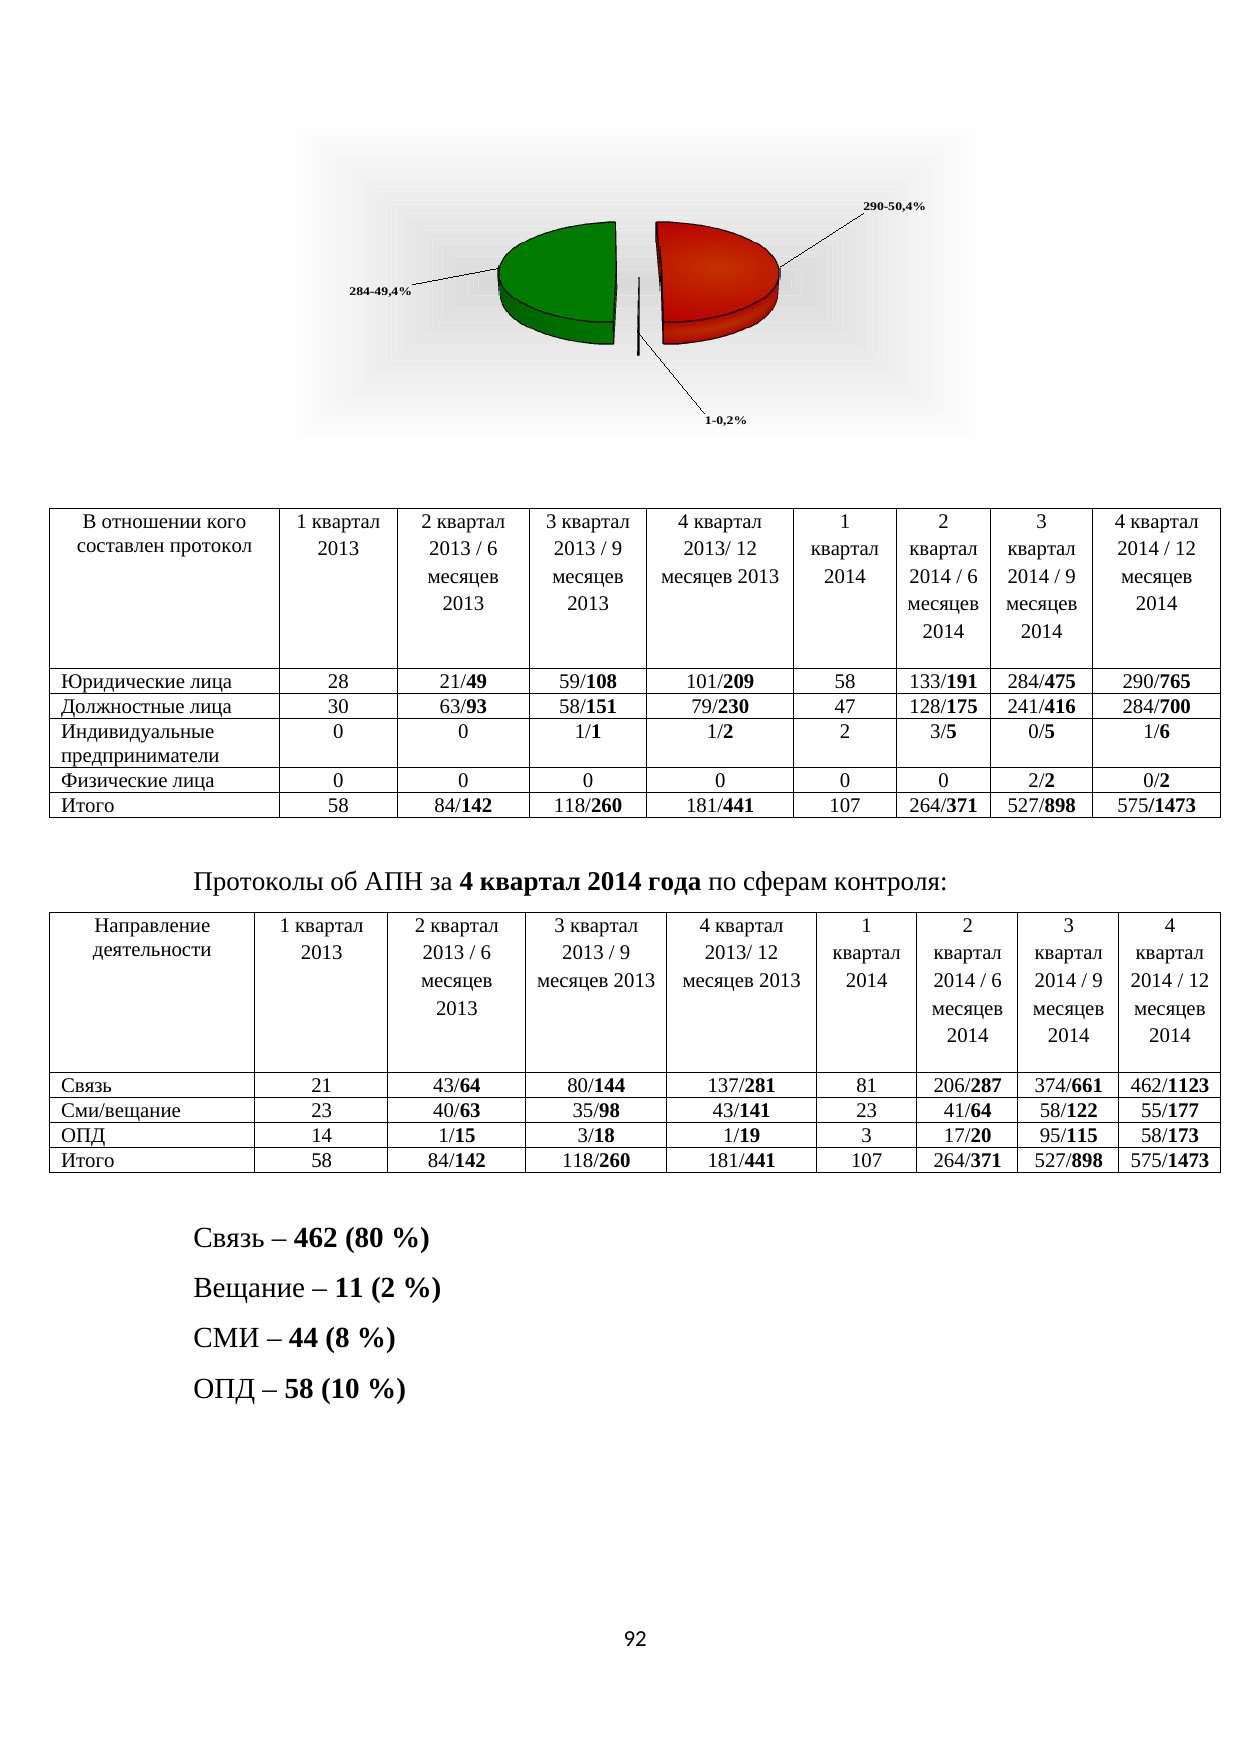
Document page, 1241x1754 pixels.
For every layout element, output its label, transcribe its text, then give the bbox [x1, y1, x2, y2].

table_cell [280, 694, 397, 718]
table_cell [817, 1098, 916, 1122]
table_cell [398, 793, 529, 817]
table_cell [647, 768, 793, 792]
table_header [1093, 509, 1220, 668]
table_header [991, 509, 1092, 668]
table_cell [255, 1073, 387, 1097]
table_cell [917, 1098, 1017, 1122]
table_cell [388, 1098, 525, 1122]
text Вещание – 11 (2 %) [118, 1270, 1152, 1304]
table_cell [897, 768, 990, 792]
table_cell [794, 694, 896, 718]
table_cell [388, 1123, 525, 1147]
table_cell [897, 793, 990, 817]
text ОПД – 58 (10 %) [118, 1371, 1152, 1404]
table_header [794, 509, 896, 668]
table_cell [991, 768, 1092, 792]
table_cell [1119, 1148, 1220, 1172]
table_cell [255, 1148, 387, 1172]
text Связь – 462 (80 %) [118, 1220, 1152, 1253]
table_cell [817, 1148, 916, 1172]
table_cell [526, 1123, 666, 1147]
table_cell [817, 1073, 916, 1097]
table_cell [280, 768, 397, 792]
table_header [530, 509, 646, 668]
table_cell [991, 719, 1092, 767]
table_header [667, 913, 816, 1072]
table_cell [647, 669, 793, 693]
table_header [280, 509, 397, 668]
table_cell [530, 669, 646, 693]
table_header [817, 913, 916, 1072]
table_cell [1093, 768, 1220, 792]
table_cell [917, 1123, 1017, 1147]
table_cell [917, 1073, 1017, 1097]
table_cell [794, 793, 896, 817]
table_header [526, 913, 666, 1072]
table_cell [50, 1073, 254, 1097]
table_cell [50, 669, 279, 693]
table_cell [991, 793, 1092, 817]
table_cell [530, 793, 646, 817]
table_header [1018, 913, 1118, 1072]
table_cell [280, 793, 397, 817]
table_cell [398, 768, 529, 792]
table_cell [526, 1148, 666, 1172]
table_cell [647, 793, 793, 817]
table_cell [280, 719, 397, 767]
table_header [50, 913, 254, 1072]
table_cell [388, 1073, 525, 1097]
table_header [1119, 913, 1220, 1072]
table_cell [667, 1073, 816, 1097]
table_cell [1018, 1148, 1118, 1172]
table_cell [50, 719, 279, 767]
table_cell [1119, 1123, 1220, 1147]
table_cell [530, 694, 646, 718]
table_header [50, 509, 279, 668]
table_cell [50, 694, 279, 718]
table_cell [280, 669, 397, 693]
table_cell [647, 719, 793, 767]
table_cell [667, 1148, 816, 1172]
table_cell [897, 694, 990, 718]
text СМИ – 44 (8 %) [118, 1321, 1152, 1354]
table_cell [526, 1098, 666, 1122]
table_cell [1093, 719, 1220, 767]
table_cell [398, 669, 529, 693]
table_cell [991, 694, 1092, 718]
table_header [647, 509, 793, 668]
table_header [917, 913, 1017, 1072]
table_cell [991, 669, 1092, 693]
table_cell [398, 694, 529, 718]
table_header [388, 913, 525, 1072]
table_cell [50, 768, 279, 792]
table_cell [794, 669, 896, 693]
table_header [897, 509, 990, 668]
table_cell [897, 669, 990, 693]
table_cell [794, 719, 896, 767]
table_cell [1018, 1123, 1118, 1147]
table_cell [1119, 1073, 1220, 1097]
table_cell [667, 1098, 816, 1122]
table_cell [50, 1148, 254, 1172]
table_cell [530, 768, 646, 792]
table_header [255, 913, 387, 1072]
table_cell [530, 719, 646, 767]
text Протоколы об АПН за 4 квартал 2014 года по сферам контроля: [118, 865, 1152, 896]
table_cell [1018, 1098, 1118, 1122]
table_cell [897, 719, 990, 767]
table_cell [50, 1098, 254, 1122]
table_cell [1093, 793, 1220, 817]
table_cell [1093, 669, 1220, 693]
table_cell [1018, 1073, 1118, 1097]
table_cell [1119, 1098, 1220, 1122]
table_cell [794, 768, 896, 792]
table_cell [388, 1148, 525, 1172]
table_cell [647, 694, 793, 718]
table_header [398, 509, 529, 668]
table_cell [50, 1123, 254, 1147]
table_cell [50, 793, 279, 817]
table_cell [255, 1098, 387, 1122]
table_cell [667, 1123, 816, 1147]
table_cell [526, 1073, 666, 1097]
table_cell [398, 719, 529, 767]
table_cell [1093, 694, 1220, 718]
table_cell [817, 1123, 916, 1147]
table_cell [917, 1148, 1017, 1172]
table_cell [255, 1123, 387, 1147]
